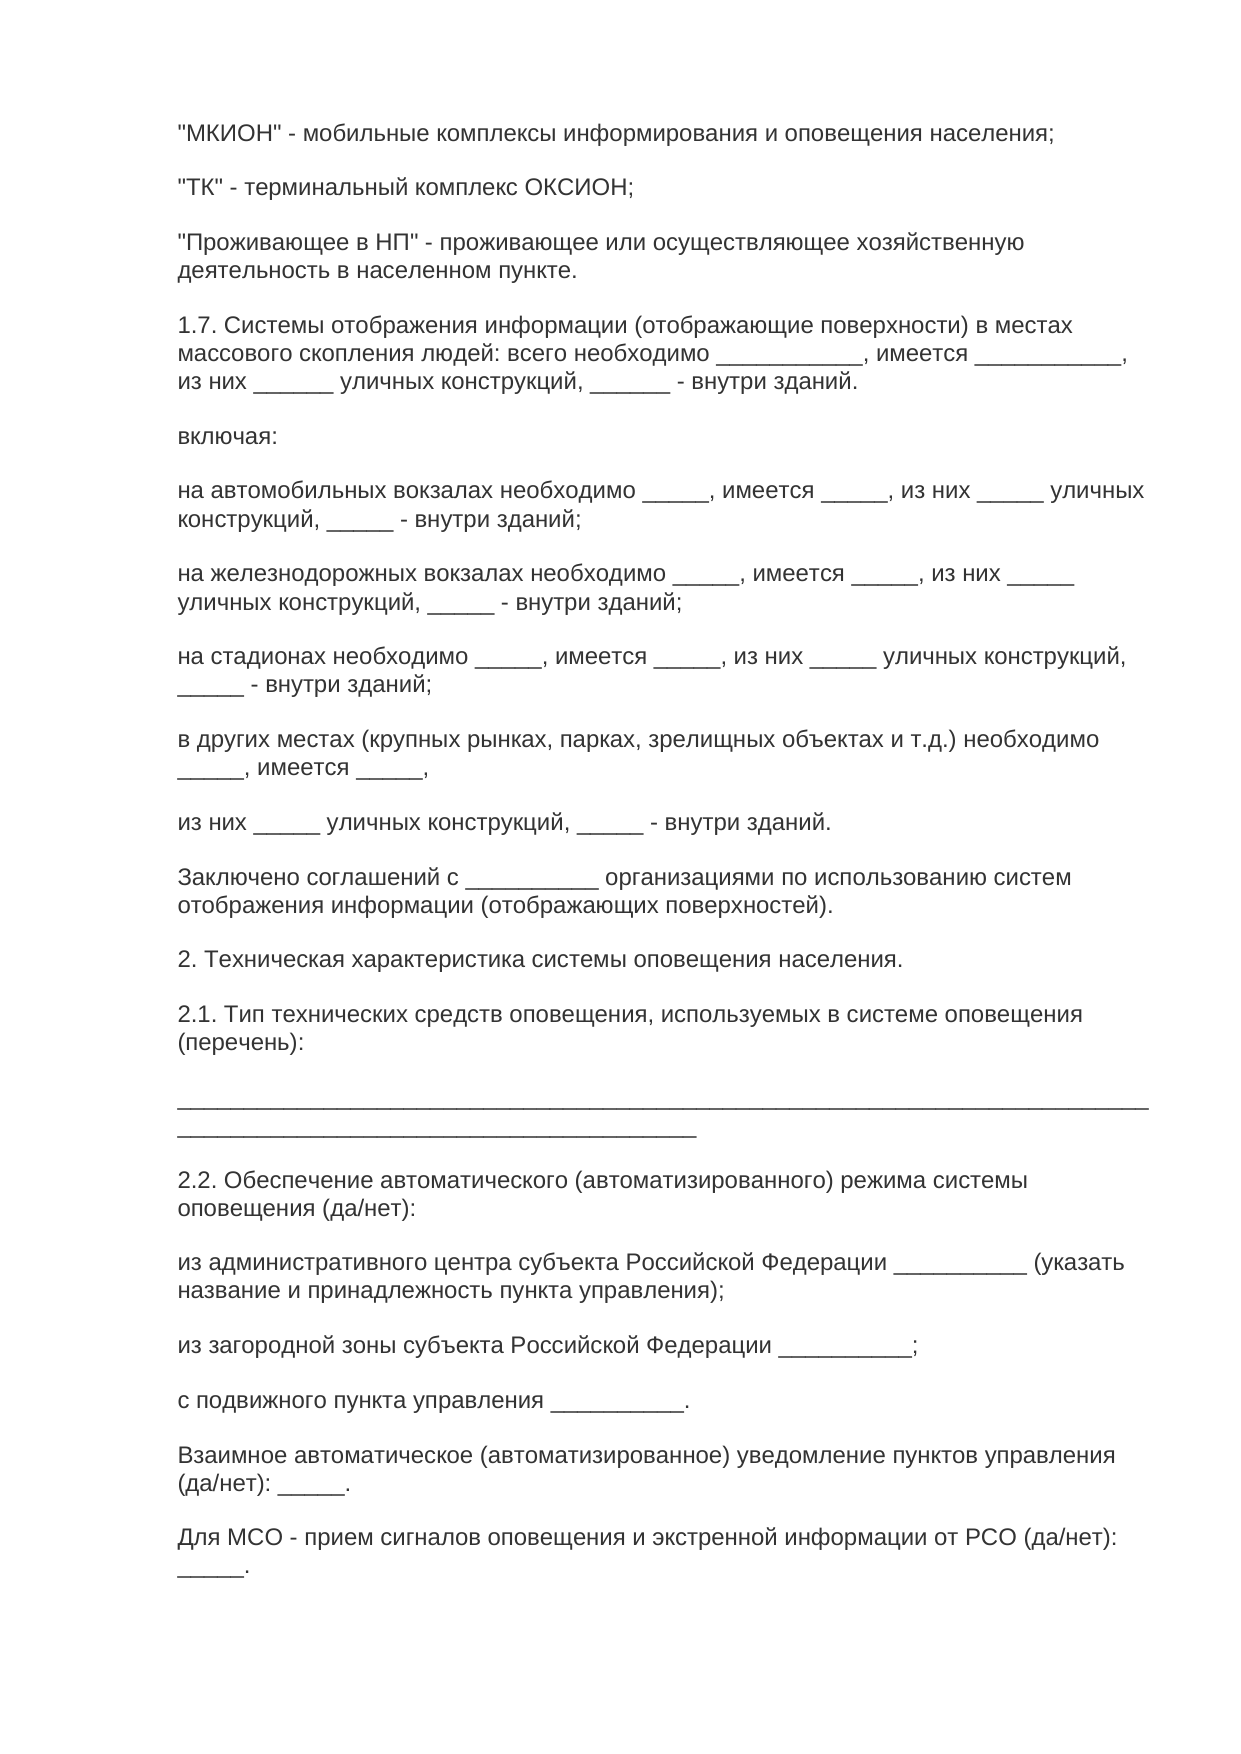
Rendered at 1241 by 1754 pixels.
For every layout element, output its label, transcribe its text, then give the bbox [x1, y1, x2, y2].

text Для МСО - прием сигналов оповещения и экстренной информации от РСО (да/нет): _____. [177, 1523, 1152, 1579]
text с подвижного пункта управления __________. [177, 1385, 1152, 1413]
text 2.1. Тип технических средств оповещения, используемых в системе оповещения (перечень): [177, 999, 1152, 1056]
text Заключено соглашений с __________ организациями по использованию систем отображения информации (отображающих поверхностей). [177, 862, 1152, 918]
text на автомобильных вокзалах необходимо _____, имеется _____, из них _____ уличных конструкций, _____ - внутри зданий; [177, 476, 1152, 532]
text на стадионах необходимо _____, имеется _____, из них _____ уличных конструкций, _____ - внутри зданий; [177, 642, 1152, 698]
text ________________________________________________________________________________________________________________ [177, 1082, 1152, 1138]
text Взаимное автоматическое (автоматизированное) уведомление пунктов управления (да/нет): _____. [177, 1440, 1152, 1496]
text включая: [177, 421, 1152, 449]
text из административного центра субъекта Российской Федерации __________ (указать название и принадлежность пункта управления); [177, 1248, 1152, 1304]
text в других местах (крупных рынках, парках, зрелищных объектах и т.д.) необходимо _____, имеется _____, [177, 724, 1152, 781]
text из них _____ уличных конструкций, _____ - внутри зданий. [177, 807, 1152, 835]
text 2.2. Обеспечение автоматического (автоматизированного) режима системы оповещения (да/нет): [177, 1165, 1152, 1221]
text 1.7. Системы отображения информации (отображающие поверхности) в местах массового скопления людей: всего необходимо ___________, имеется ___________, из них ______ уличных конструкций, ______ - внутри зданий. [177, 310, 1152, 395]
text "ТК" - терминальный комплекс ОКСИОН; [177, 173, 1152, 201]
text из загородной зоны субъекта Российской Федерации __________; [177, 1331, 1152, 1359]
text 2. Техническая характеристика системы оповещения населения. [177, 945, 1152, 973]
text "МКИОН" - мобильные комплексы информирования и оповещения населения; [177, 118, 1152, 146]
text на железнодорожных вокзалах необходимо _____, имеется _____, из них _____ уличных конструкций, _____ - внутри зданий; [177, 559, 1152, 615]
text "Проживающее в НП" - проживающее или осуществляющее хозяйственную деятельность в населенном пункте. [177, 227, 1152, 284]
